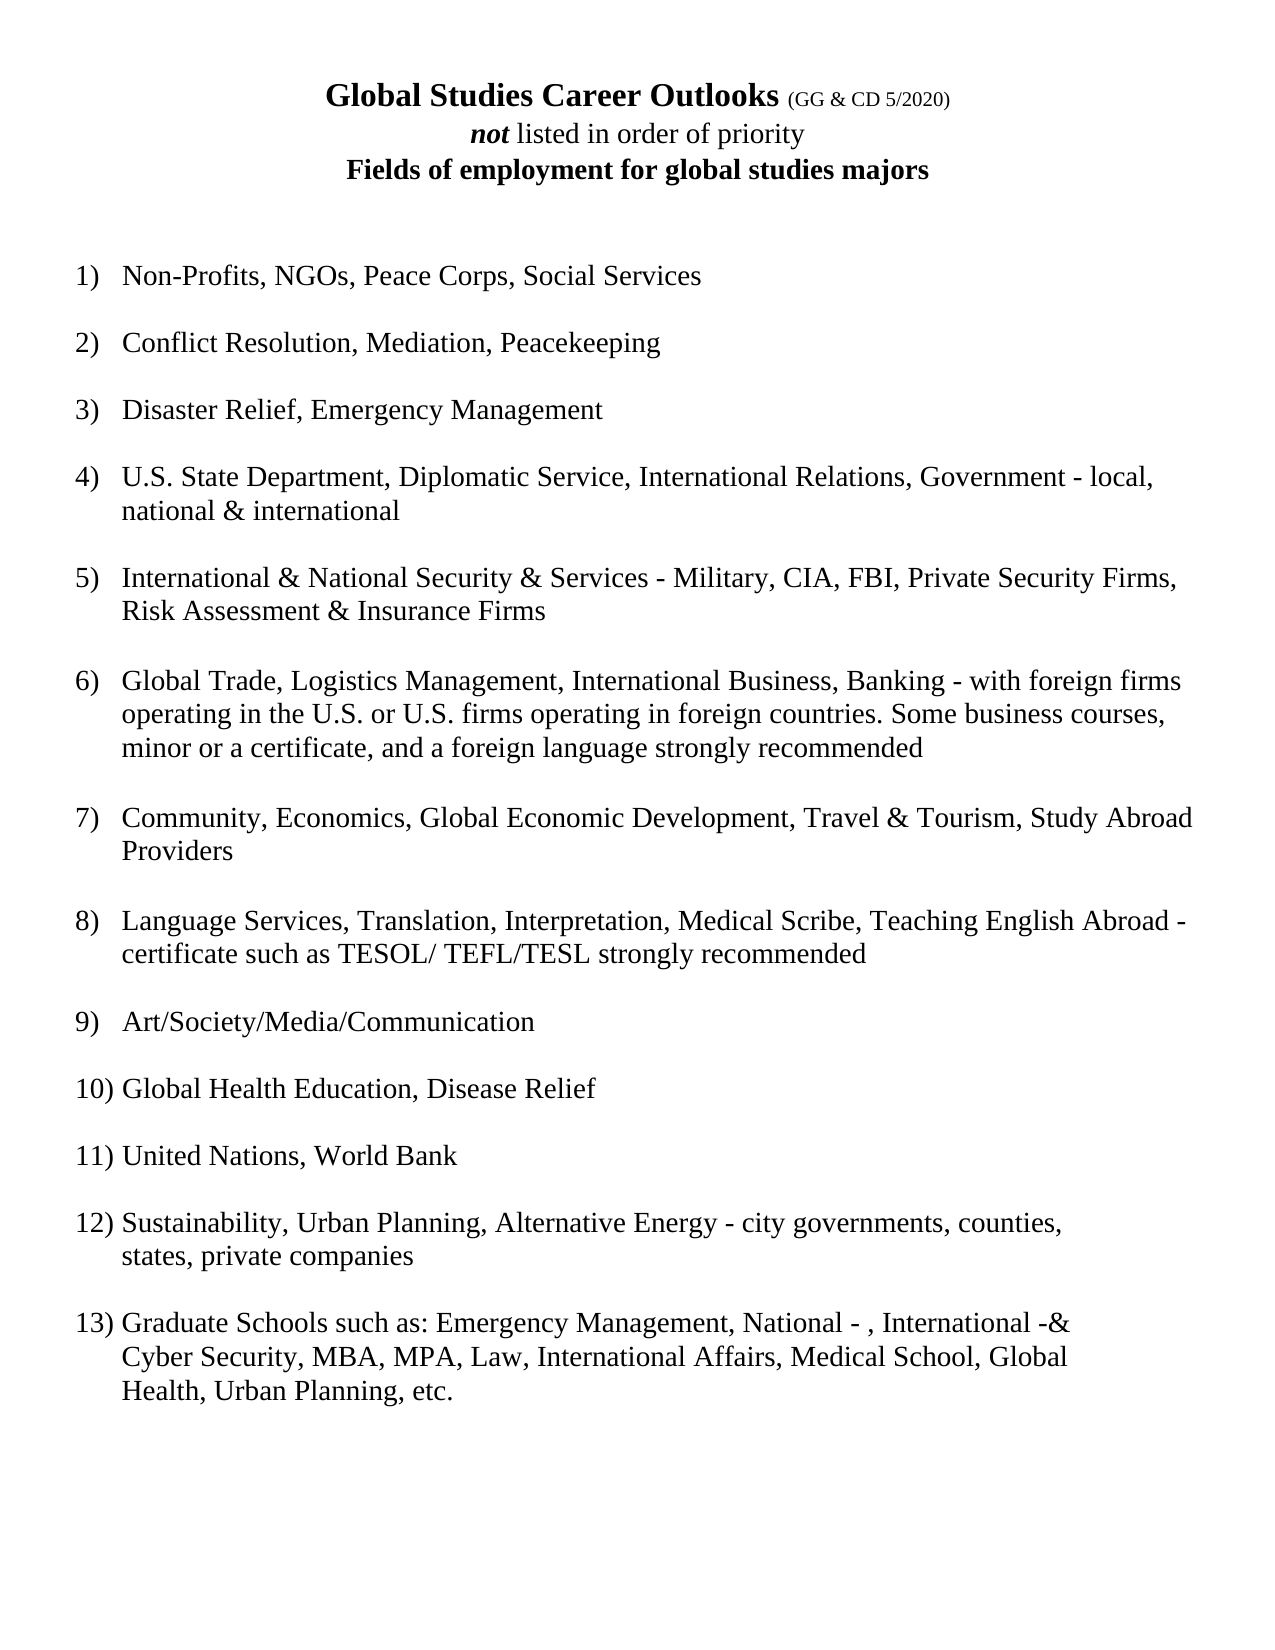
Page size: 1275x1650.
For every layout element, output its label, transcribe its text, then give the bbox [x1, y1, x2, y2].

list Global Health Education, Disease Relief [75, 1071, 1200, 1104]
list Non-Profits, NGOs, Peace Corps, Social Services [75, 258, 1200, 292]
list Global Trade, Logistics Management, International Business, Banking - with foreign firms operating in the U.S. or U.S. firms operating in foreign countries. Some business courses, minor or a certificate, and a foreign language strongly recommended [75, 663, 1200, 764]
list Sustainability, Urban Planning, Alternative Energy - city governments, counties, states, private companies [75, 1205, 1125, 1272]
list Graduate Schools such as: Emergency Management, National - , International -& Cyber Security, MBA, MPA, Law, International Affairs, Medical School, Global Health, Urban Planning, etc. [75, 1306, 1125, 1406]
list International & National Security & Services - Military, CIA, FBI, Private Security Firms, Risk Assessment & Insurance Firms [75, 560, 1200, 627]
list Disaster Relief, Emergency Management [75, 392, 1200, 426]
list Art/Society/Media/Communication [75, 1004, 1200, 1037]
list Community, Economics, Global Economic Development, Travel & Tourism, Study Abroad Providers [75, 800, 1200, 867]
list Language Services, Translation, Interpretation, Medical Scribe, Teaching English Abroad - certificate such as TESOL/ TEFL/TESL strongly recommended [75, 903, 1200, 970]
list United Nations, World Bank [75, 1138, 1125, 1171]
list Conflict Resolution, Mediation, Peacekeeping [75, 325, 1200, 359]
list U.S. State Department, Diplomatic Service, International Relations, Government - local, national & international [75, 459, 1200, 526]
